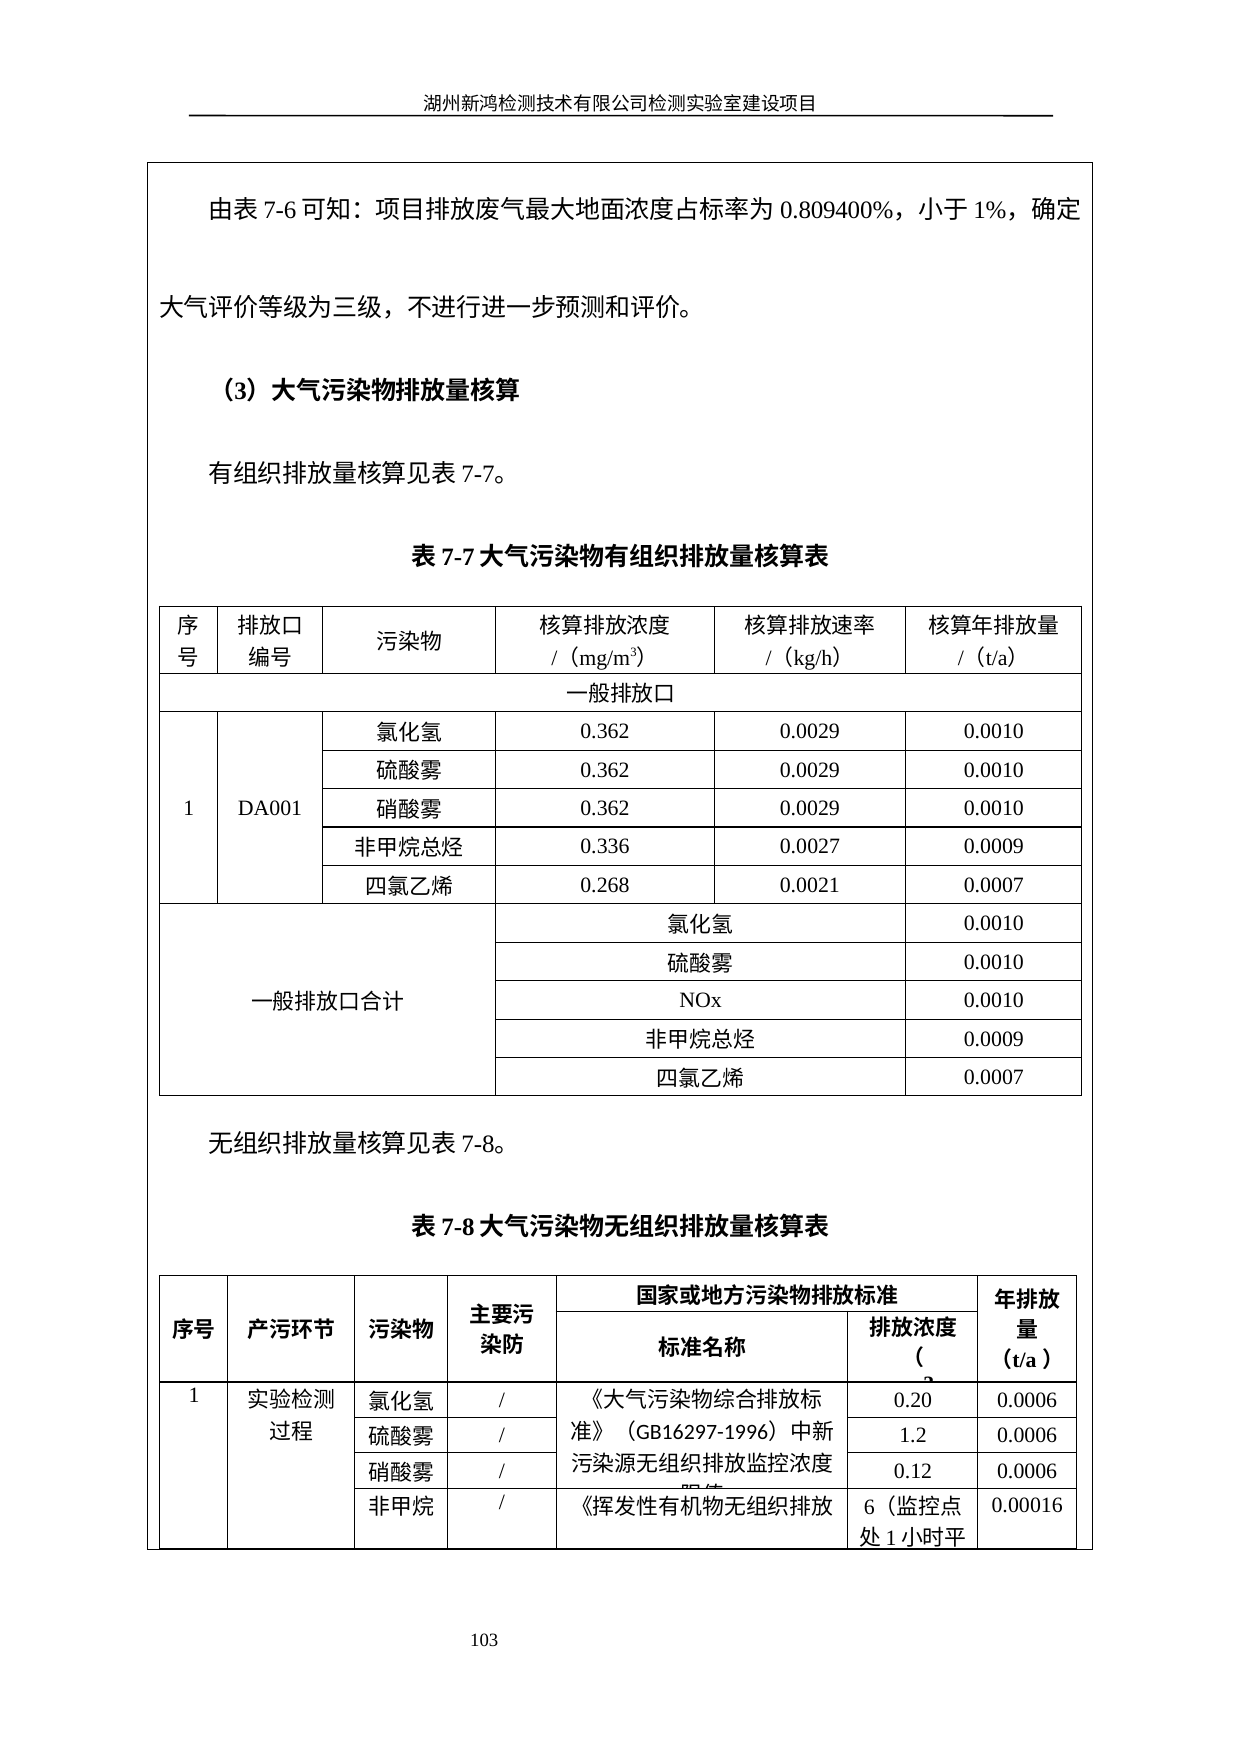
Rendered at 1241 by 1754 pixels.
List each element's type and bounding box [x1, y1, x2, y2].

table_header [148, 163, 1092, 1549]
